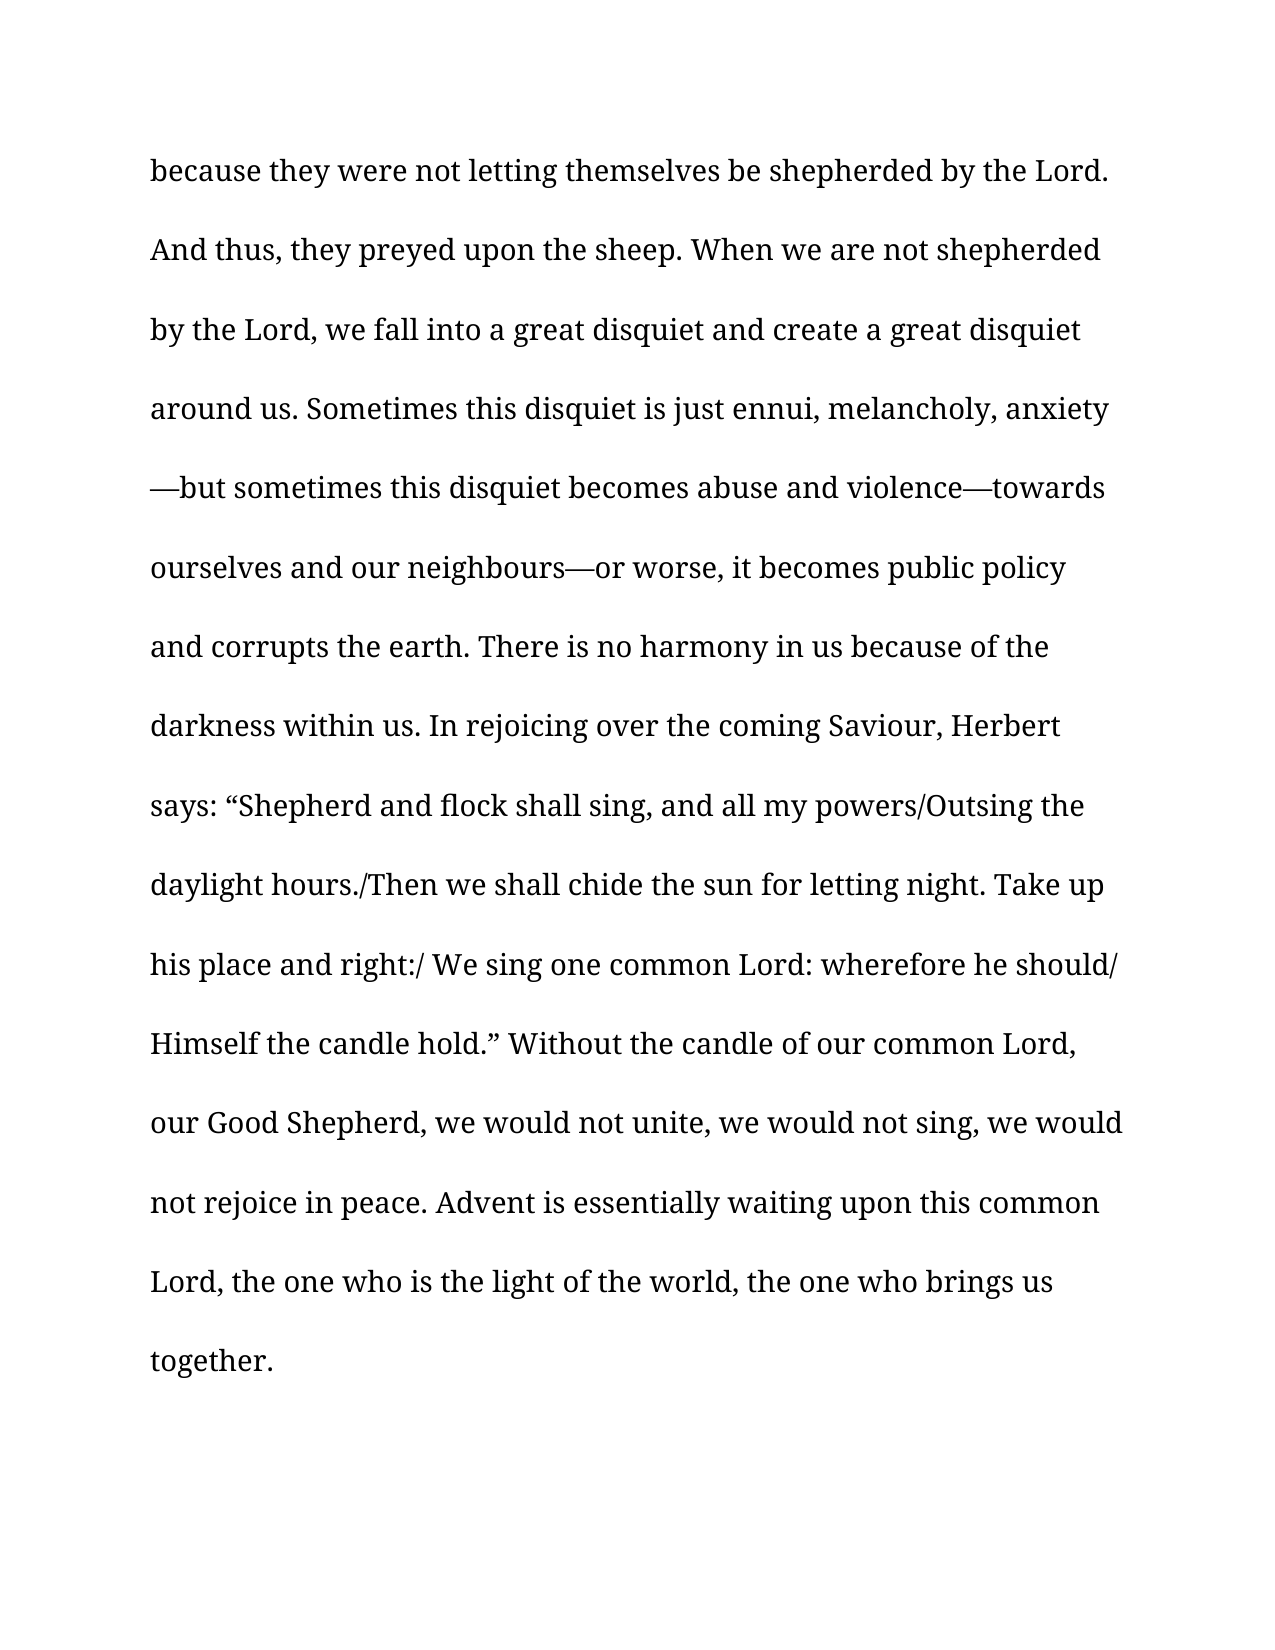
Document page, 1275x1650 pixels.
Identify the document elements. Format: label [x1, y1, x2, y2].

text [150, 150, 1125, 1380]
